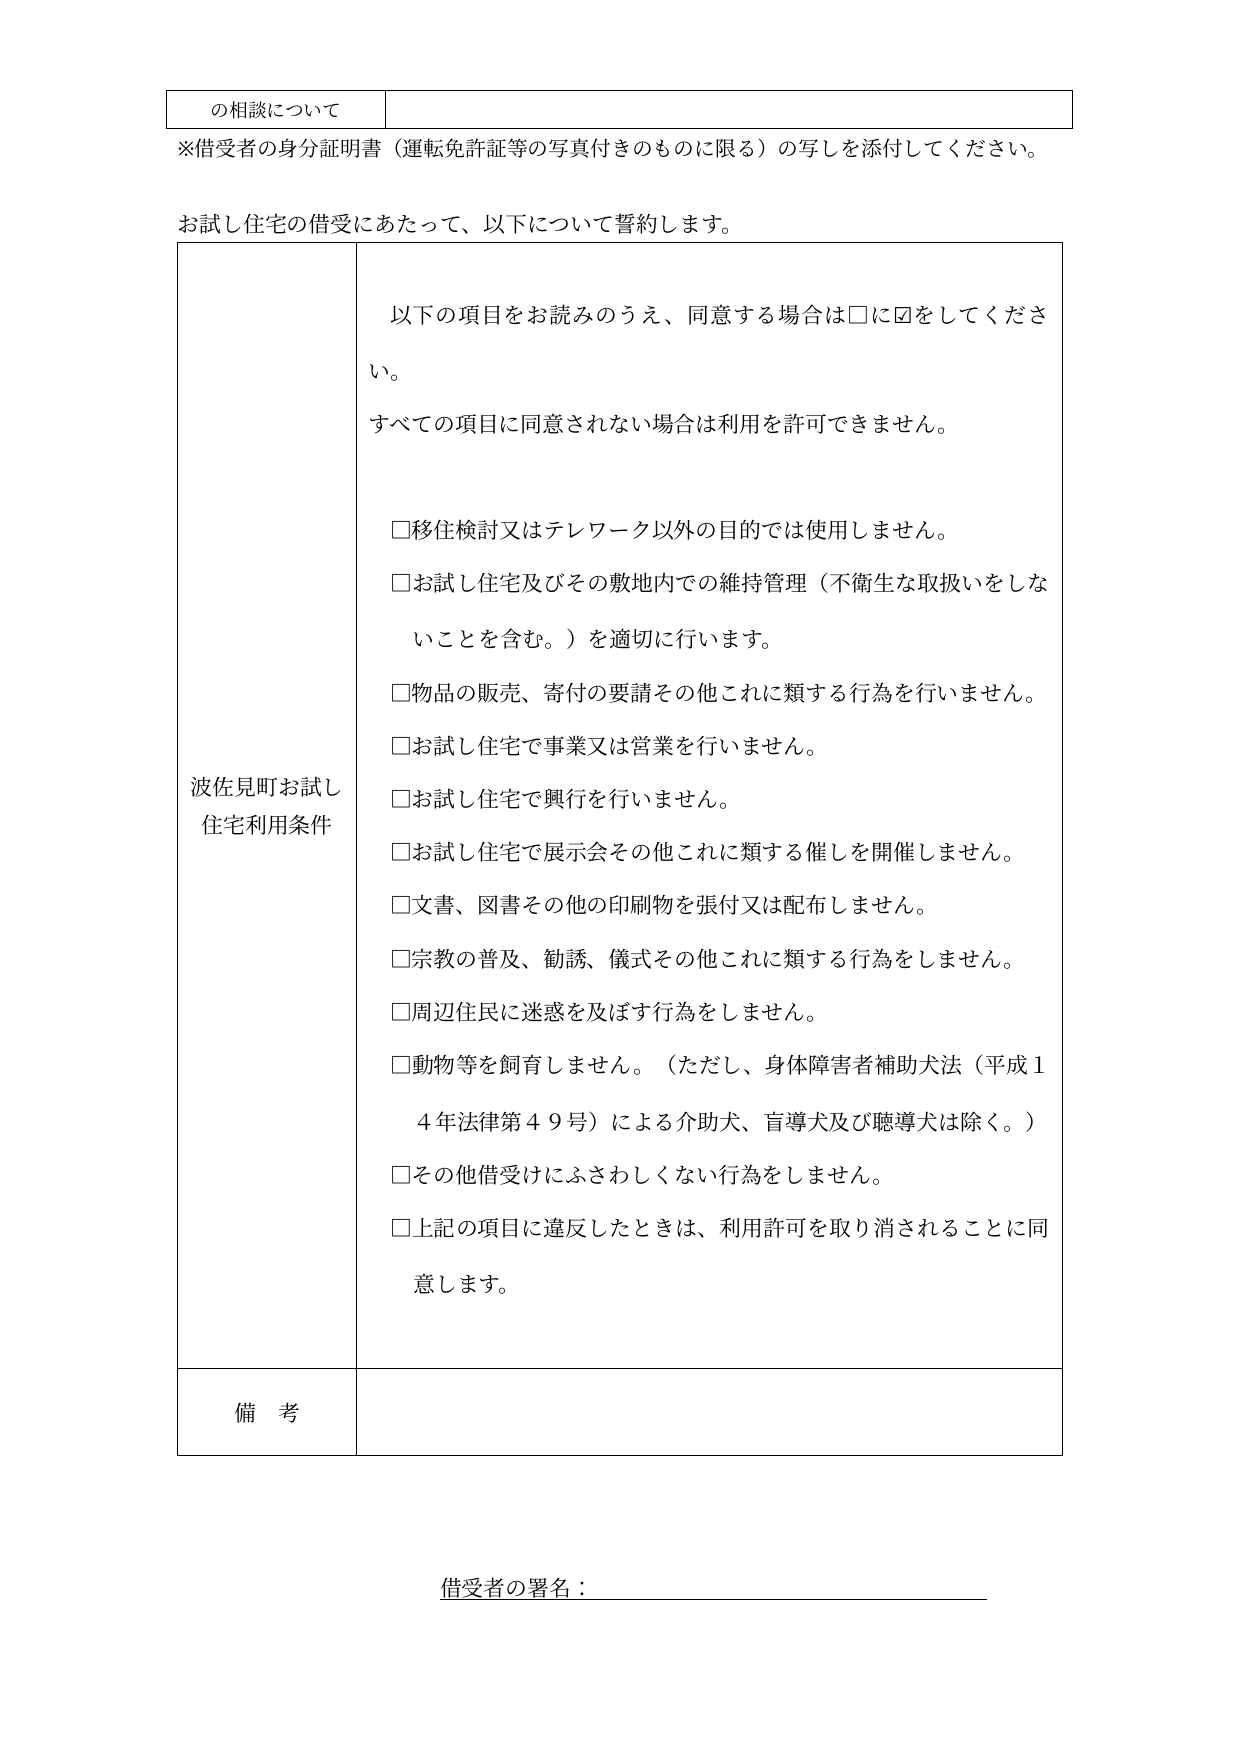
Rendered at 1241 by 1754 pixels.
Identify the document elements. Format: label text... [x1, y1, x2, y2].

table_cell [386, 91, 1072, 128]
table_cell 備 考 [178, 1369, 356, 1455]
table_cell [167, 91, 385, 128]
table_header 波佐見町お試し住宅利用条件 [178, 243, 356, 1368]
text 借受者の署名： [177, 1569, 1063, 1606]
table_header 以下の項目をお読みのうえ、同意する場合は□に☑をしてください。 すべての項目に同意されない場合は利用を許可できません。 □移住検討又はテレワーク以外の目的では使用しません。 □お試し住宅及びその敷地内での維持管理（不衛生な取扱いをしないことを含む。）を適切に行います。 □物品の販売、寄付の要請その他これに類する行為を行いません。 □お試し住宅で事業又は営業を行いません。 □お試し住宅で興行を行いません。 □お試し住宅で展示会その他これに類する催しを開催しません。 □文書、図書その他の印刷物を張付又は配布しません。 □宗教の普及、勧誘、儀式その他これに類する行為をしません。 □周辺住民に迷惑を及ぼす行為をしません。 □動物等を飼育しません。（ただし、身体障害者補助犬法（平成１４年法律第４９号）による介助犬、盲導犬及び聴導犬は除く。） □その他借受けにふさわしくない行為をしません。 □上記の項目に違反したときは、利用許可を取り消されることに同意します。 [357, 243, 1062, 1368]
text ※借受者の身分証明書（運転免許証等の写真付きのものに限る）の写しを添付してください。 [177, 129, 1063, 167]
table_cell [357, 1369, 1062, 1455]
text お試し住宅の借受にあたって、以下について誓約します。 [177, 204, 1063, 242]
